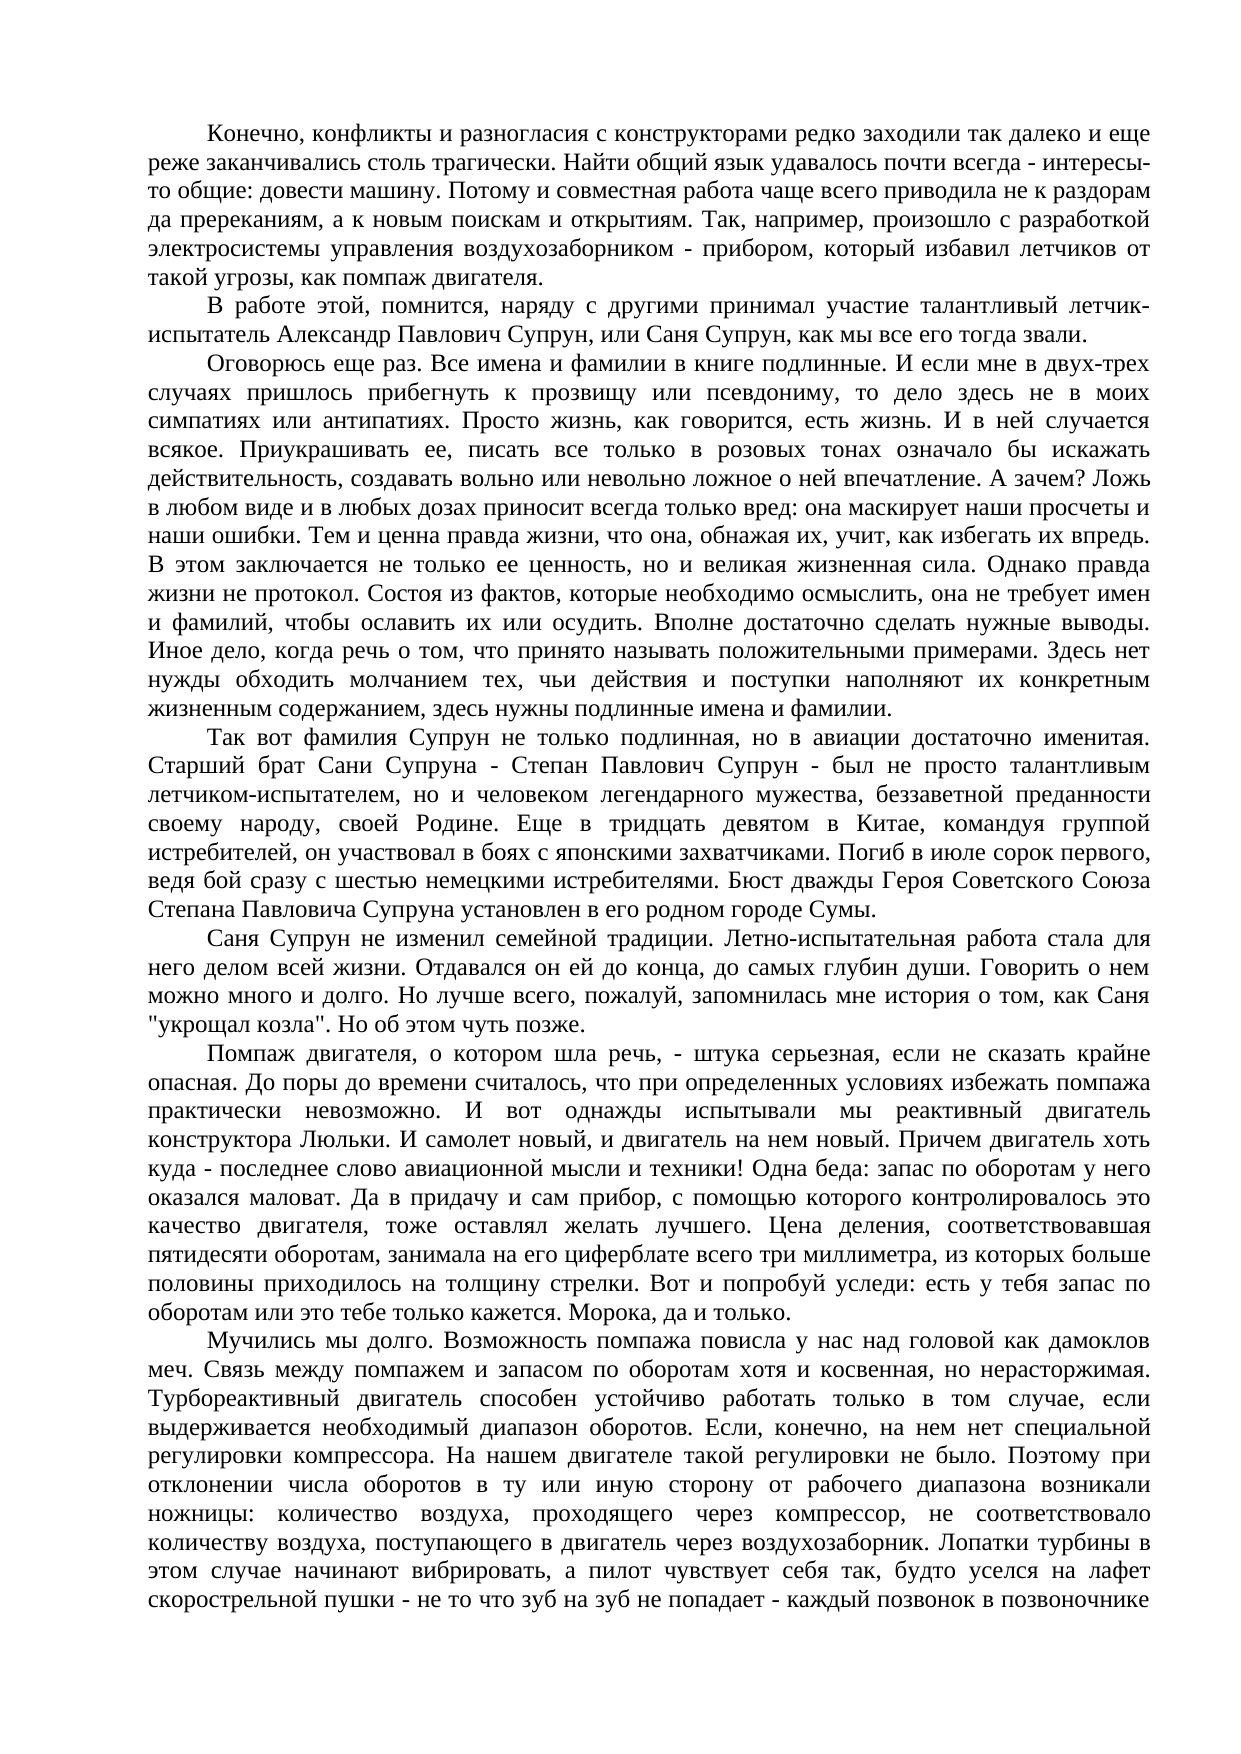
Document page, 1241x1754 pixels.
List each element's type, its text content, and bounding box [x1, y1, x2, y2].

text В работе этой, помнится, наряду с другими принимал участие талантливый летчик-испытатель Александр Павлович Супрун, или Саня Супрун, как мы все его тогда звали. [148, 291, 1152, 348]
text Конечно, конфликты и разногласия с конструкторами редко заходили так далеко и еще реже заканчивались столь трагически. Найти общий язык удавалось почти всегда - интересы-то общие: довести машину. Потому и совместная работа чаще всего приводила не к раздорам да пререканиям, а к новым поискам и открытиям. Так, например, произошло с разработкой электросистемы управления воздухозаборником - прибором, который избавил летчиков от такой угрозы, как помпаж двигателя. [148, 118, 1152, 291]
text Так вот фамилия Супрун не только подлинная, но в авиации достаточно именитая. Старший брат Сани Супруна - Степан Павлович Супрун - был не просто талантливым летчиком-испытателем, но и человеком легендарного мужества, беззаветной преданности своему народу, своей Родине. Еще в тридцать девятом в Китае, командуя группой истребителей, он участвовал в боях с японскими захватчиками. Погиб в июле сорок первого, ведя бой сразу с шестью немецкими истребителями. Бюст дважды Героя Советского Союза Степана Павловича Супруна установлен в его родном городе Сумы. [148, 722, 1152, 923]
text Оговорюсь еще раз. Все имена и фамилии в книге подлинные. И если мне в двух-трех случаях пришлось прибегнуть к прозвищу или псевдониму, то дело здесь не в моих симпатиях или антипатиях. Просто жизнь, как говорится, есть жизнь. И в ней случается всякое. Приукрашивать ее, писать все только в розовых тонах означало бы искажать действительность, создавать вольно или невольно ложное о ней впечатление. А зачем? Ложь в любом виде и в любых дозах приносит всегда только вред: она маскирует наши просчеты и наши ошибки. Тем и ценна правда жизни, что она, обнажая их, учит, как избегать их впредь. В этом заключается не только ее ценность, но и великая жизненная сила. Однако правда жизни не протокол. Состоя из фактов, которые необходимо осмыслить, она не требует имен и фамилий, чтобы ославить их или осудить. Вполне достаточно сделать нужные выводы. Иное дело, когда речь о том, что принято называть положительными примерами. Здесь нет нужды обходить молчанием тех, чьи действия и поступки наполняют их конкретным жизненным содержанием, здесь нужны подлинные имена и фамилии. [148, 348, 1152, 722]
text Саня Супрун не изменил семейной традиции. Летно-испытательная работа стала для него делом всей жизни. Отдавался он ей до конца, до самых глубин души. Говорить о нем можно много и долго. Но лучше всего, пожалуй, запомнилась мне история о том, как Саня "укрощал козла". Но об этом чуть позже. [148, 923, 1152, 1038]
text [148, 1326, 1152, 1613]
text Помпаж двигателя, о котором шла речь, - штука серьезная, если не сказать крайне опасная. До поры до времени считалось, что при определенных условиях избежать помпажа практически невозможно. И вот однажды испытывали мы реактивный двигатель конструктора Люльки. И самолет новый, и двигатель на нем новый. Причем двигатель хоть куда - последнее слово авиационной мысли и техники! Одна беда: запас по оборотам у него оказался маловат. Да в придачу и сам прибор, с помощью которого контролировалось это качество двигателя, тоже оставлял желать лучшего. Цена деления, соответствовавшая пятидесяти оборотам, занимала на его циферблате всего три миллиметра, из которых больше половины приходилось на толщину стрелки. Вот и попробуй уследи: есть у тебя запас по оборотам или это тебе только кажется. Морока, да и только. [148, 1038, 1152, 1326]
